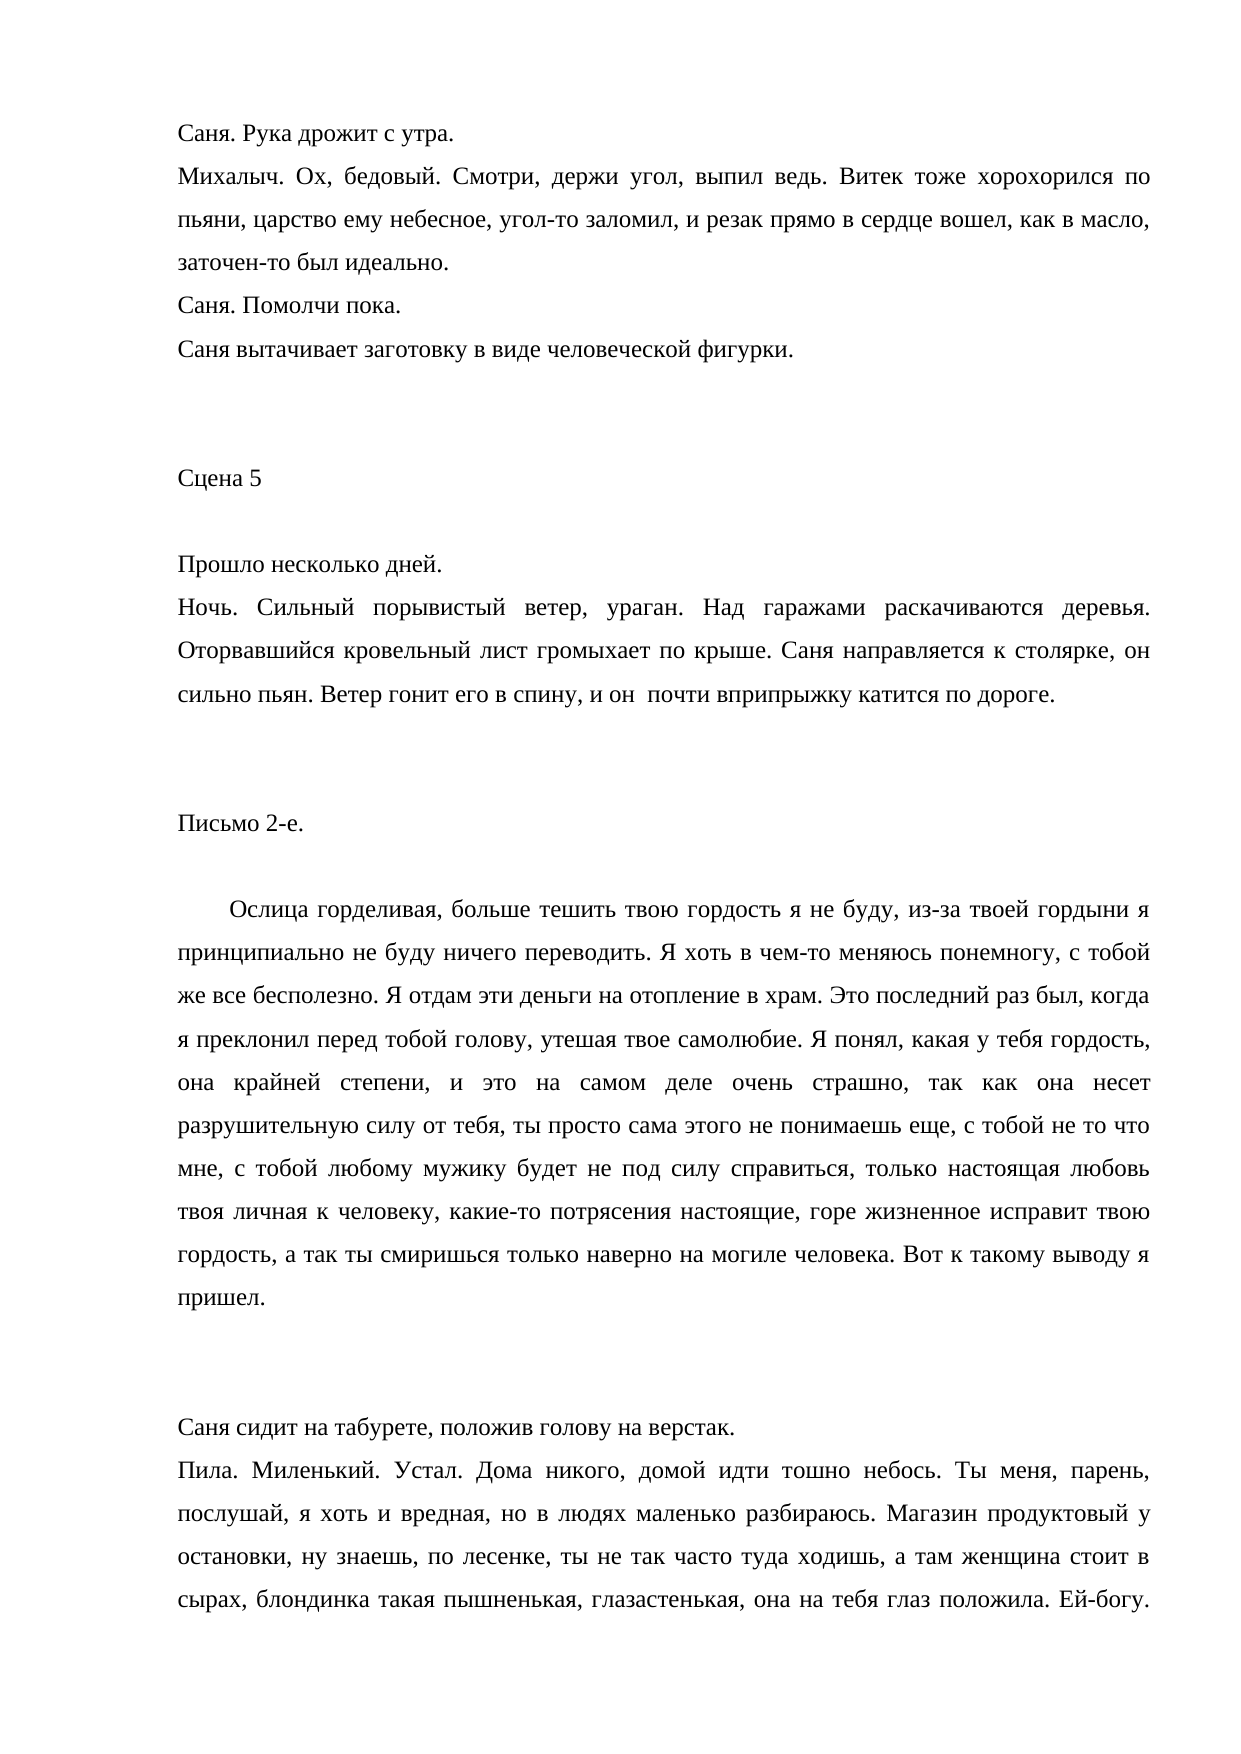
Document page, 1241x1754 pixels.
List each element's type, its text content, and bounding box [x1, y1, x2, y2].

text Сцена 5 [177, 463, 1152, 492]
text Письмо 2-е. [177, 808, 1152, 837]
text Ночь. Сильный порывистый ветер, ураган. Над гаражами раскачиваются деревья. Оторвавшийся кровельный лист громыхает по крыше. Саня направляется к столярке, он сильно пьян. Ветер гонит его в спину, и он почти вприпрыжку катится по дороге. [177, 592, 1152, 707]
text Михалыч. Ох, бедовый. Смотри, держи угол, выпил ведь. Витек тоже хорохорился по пьяни, царство ему небесное, угол-то заломил, и резак прямо в сердце вошел, как в масло, заточен-то был идеально. [177, 161, 1152, 276]
text Прошло несколько дней. [177, 549, 1152, 578]
text Саня. Помолчи пока. [177, 291, 1152, 319]
text Саня сидит на табурете, положив голову на верстак. [177, 1412, 1152, 1441]
text Саня. Рука дрожит с утра. [177, 118, 1152, 147]
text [177, 1455, 1152, 1613]
text Саня вытачивает заготовку в виде человеческой фигурки. [177, 334, 1152, 362]
text Ослица горделивая, больше тешить твою гордость я не буду, из-за твоей гордыни я принципиально не буду ничего переводить. Я хоть в чем-то меняюсь понемногу, с тобой же все бесполезно. Я отдам эти деньги на отопление в храм. Это последний раз был, когда я преклонил перед тобой голову, утешая твое самолюбие. Я понял, какая у тебя гордость, она крайней степени, и это на самом деле очень страшно, так как она несет разрушительную силу от тебя, ты просто сама этого не понимаешь еще, с тобой не то что мне, с тобой любому мужику будет не под силу справиться, только настоящая любовь твоя личная к человеку, какие-то потрясения настоящие, горе жизненное исправит твою гордость, а так ты смиришься только наверно на могиле человека. Вот к такому выводу я пришел. [177, 894, 1152, 1311]
